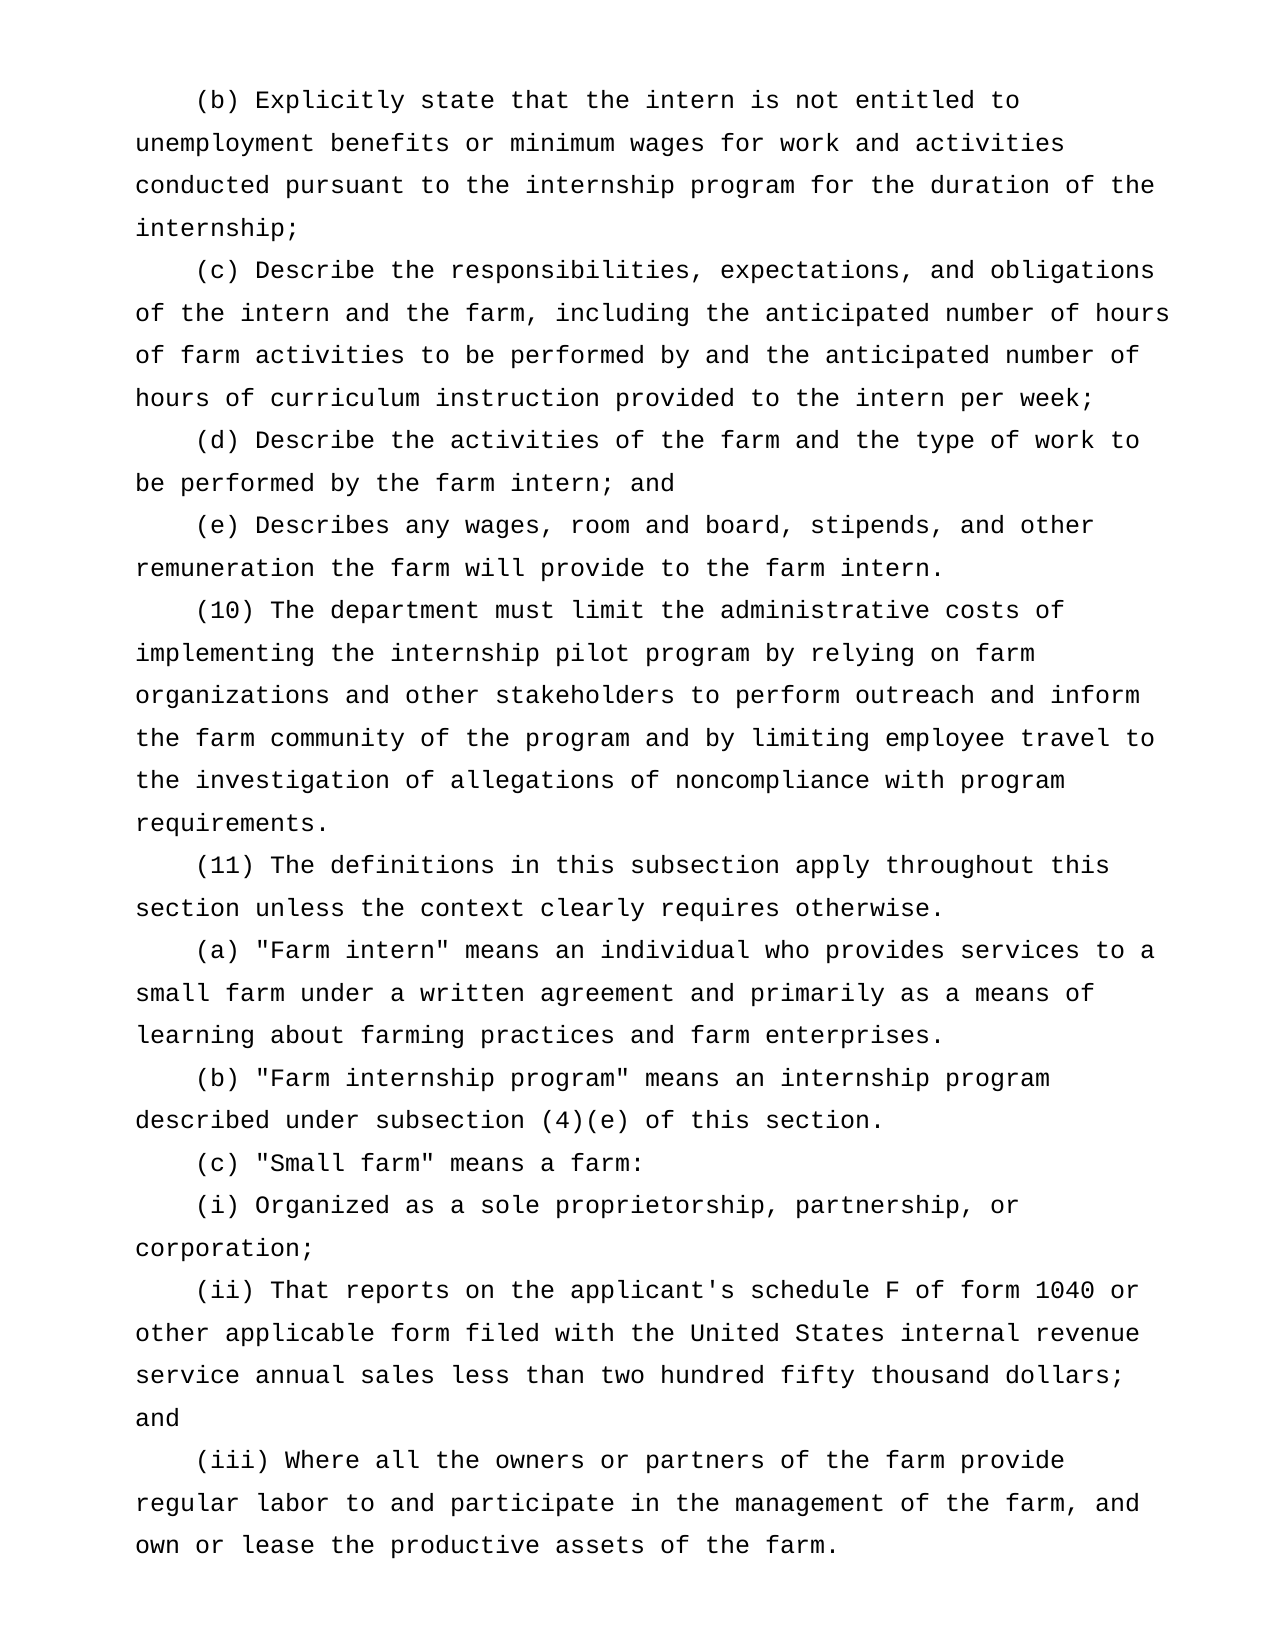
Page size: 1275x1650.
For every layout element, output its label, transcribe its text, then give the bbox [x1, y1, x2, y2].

text (ii) That reports on the applicant's schedule F of form 1040 or other applicable form filed with the United States internal revenue service annual sales less than two hundred fifty thousand dollars; and [135, 1265, 1170, 1435]
text (c) Describe the responsibilities, expectations, and obligations of the intern and the farm, including the anticipated number of hours of farm activities to be performed by and the anticipated number of hours of curriculum instruction provided to the intern per week; [135, 245, 1170, 415]
text (iii) Where all the owners or partners of the farm provide regular labor to and participate in the management of the farm, and own or lease the productive assets of the farm. [135, 1435, 1170, 1562]
text (e) Describes any wages, room and board, stipends, and other remuneration the farm will provide to the farm intern. [135, 500, 1170, 585]
text (a) "Farm intern" means an individual who provides services to a small farm under a written agreement and primarily as a means of learning about farming practices and farm enterprises. [135, 925, 1170, 1052]
text (10) The department must limit the administrative costs of implementing the internship pilot program by relying on farm organizations and other stakeholders to perform outreach and inform the farm community of the program and by limiting employee travel to the investigation of allegations of noncompliance with program requirements. [135, 585, 1170, 840]
text (c) "Small farm" means a farm: [135, 1137, 1170, 1180]
text (d) Describe the activities of the farm and the type of work to be performed by the farm intern; and [135, 415, 1170, 500]
text (11) The definitions in this subsection apply throughout this section unless the context clearly requires otherwise. [135, 840, 1170, 925]
text (b) "Farm internship program" means an internship program described under subsection (4)(e) of this section. [135, 1052, 1170, 1137]
text (i) Organized as a sole proprietorship, partnership, or corporation; [135, 1180, 1170, 1265]
text (b) Explicitly state that the intern is not entitled to unemployment benefits or minimum wages for work and activities conducted pursuant to the internship program for the duration of the internship; [135, 75, 1170, 245]
